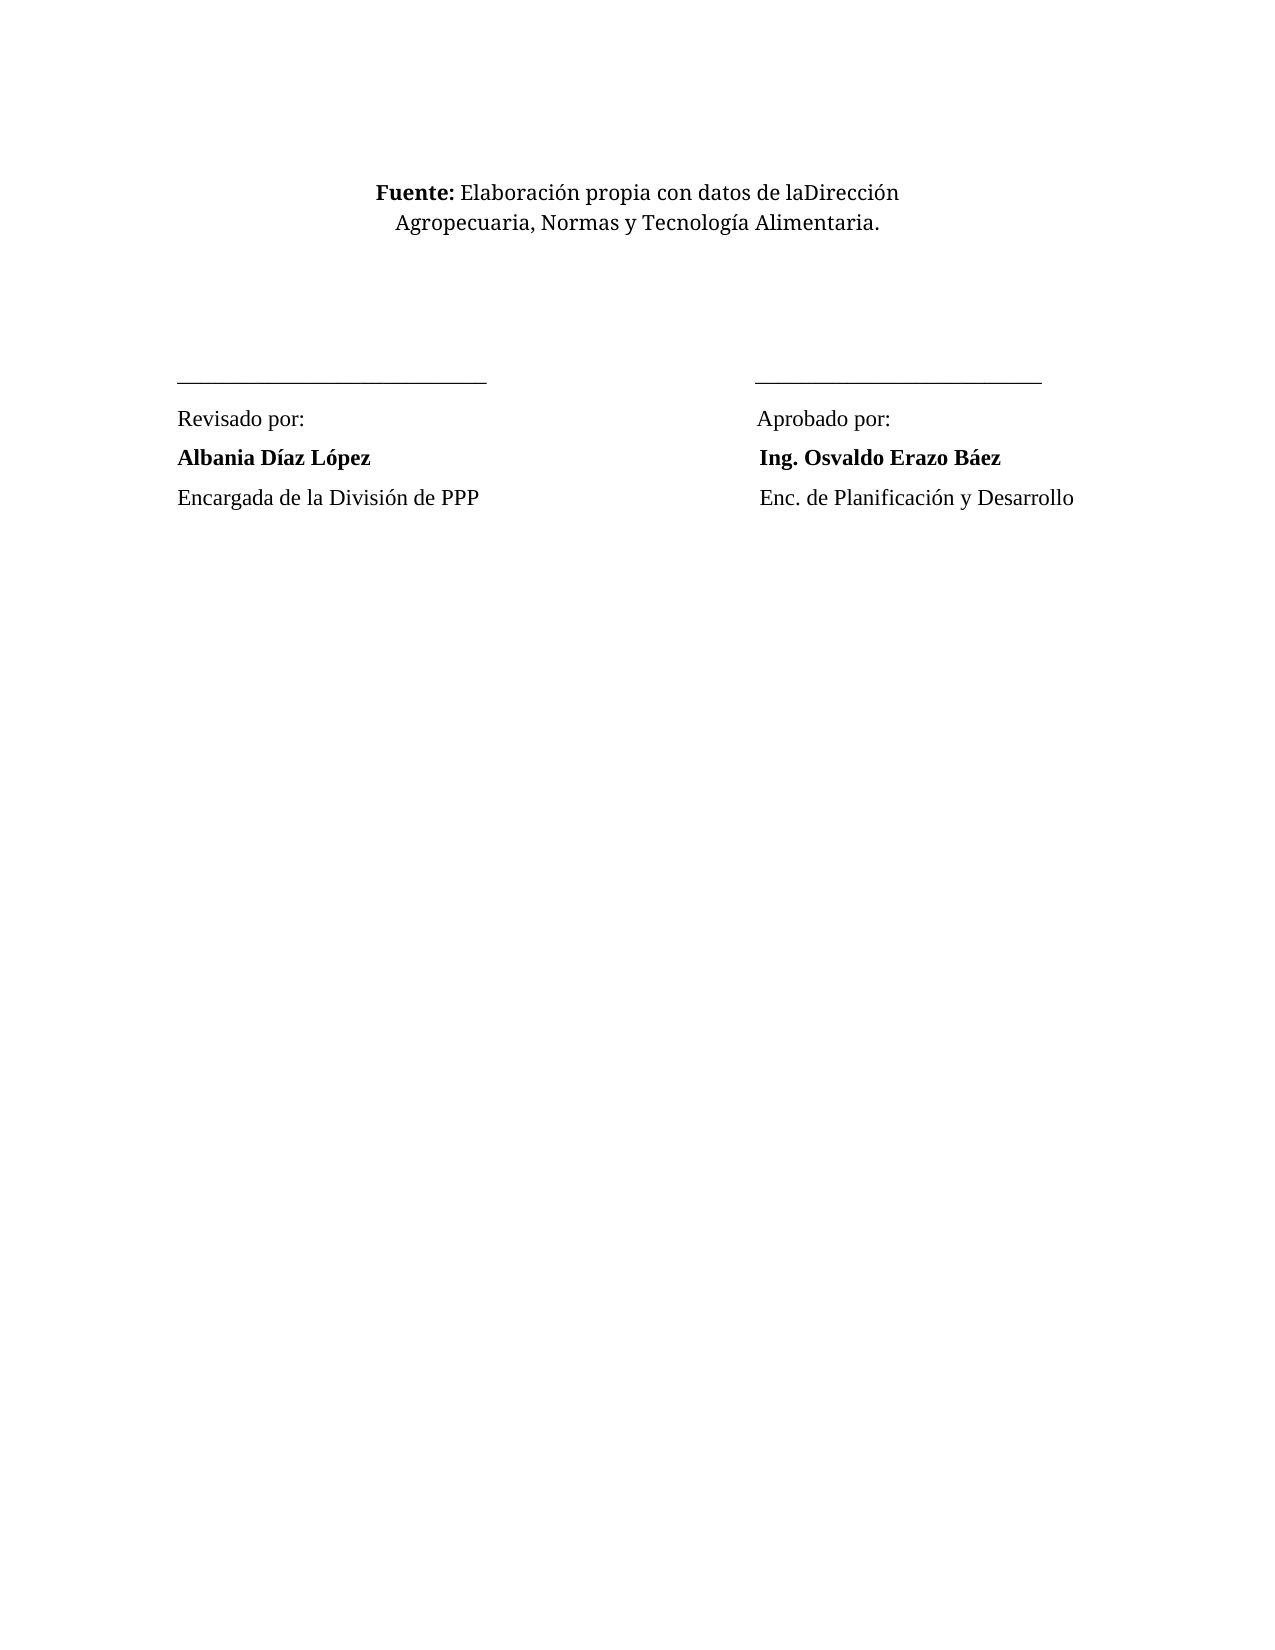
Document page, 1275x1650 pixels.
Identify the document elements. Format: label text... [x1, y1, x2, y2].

text Encargada de la División de PPP Enc. de Planificación y Desarrollo [177, 484, 1098, 510]
text Agropecuaria, Normas y Tecnología Alimentaria. [177, 208, 1098, 237]
text ___________________________ _________________________ [177, 360, 1098, 386]
text Albania Díaz López Ing. Osvaldo Erazo Báez [177, 444, 1098, 471]
text Fuente: Elaboración propia con datos de laDirección [177, 178, 1098, 206]
text Revisado por: Aprobado por: [177, 405, 1098, 431]
